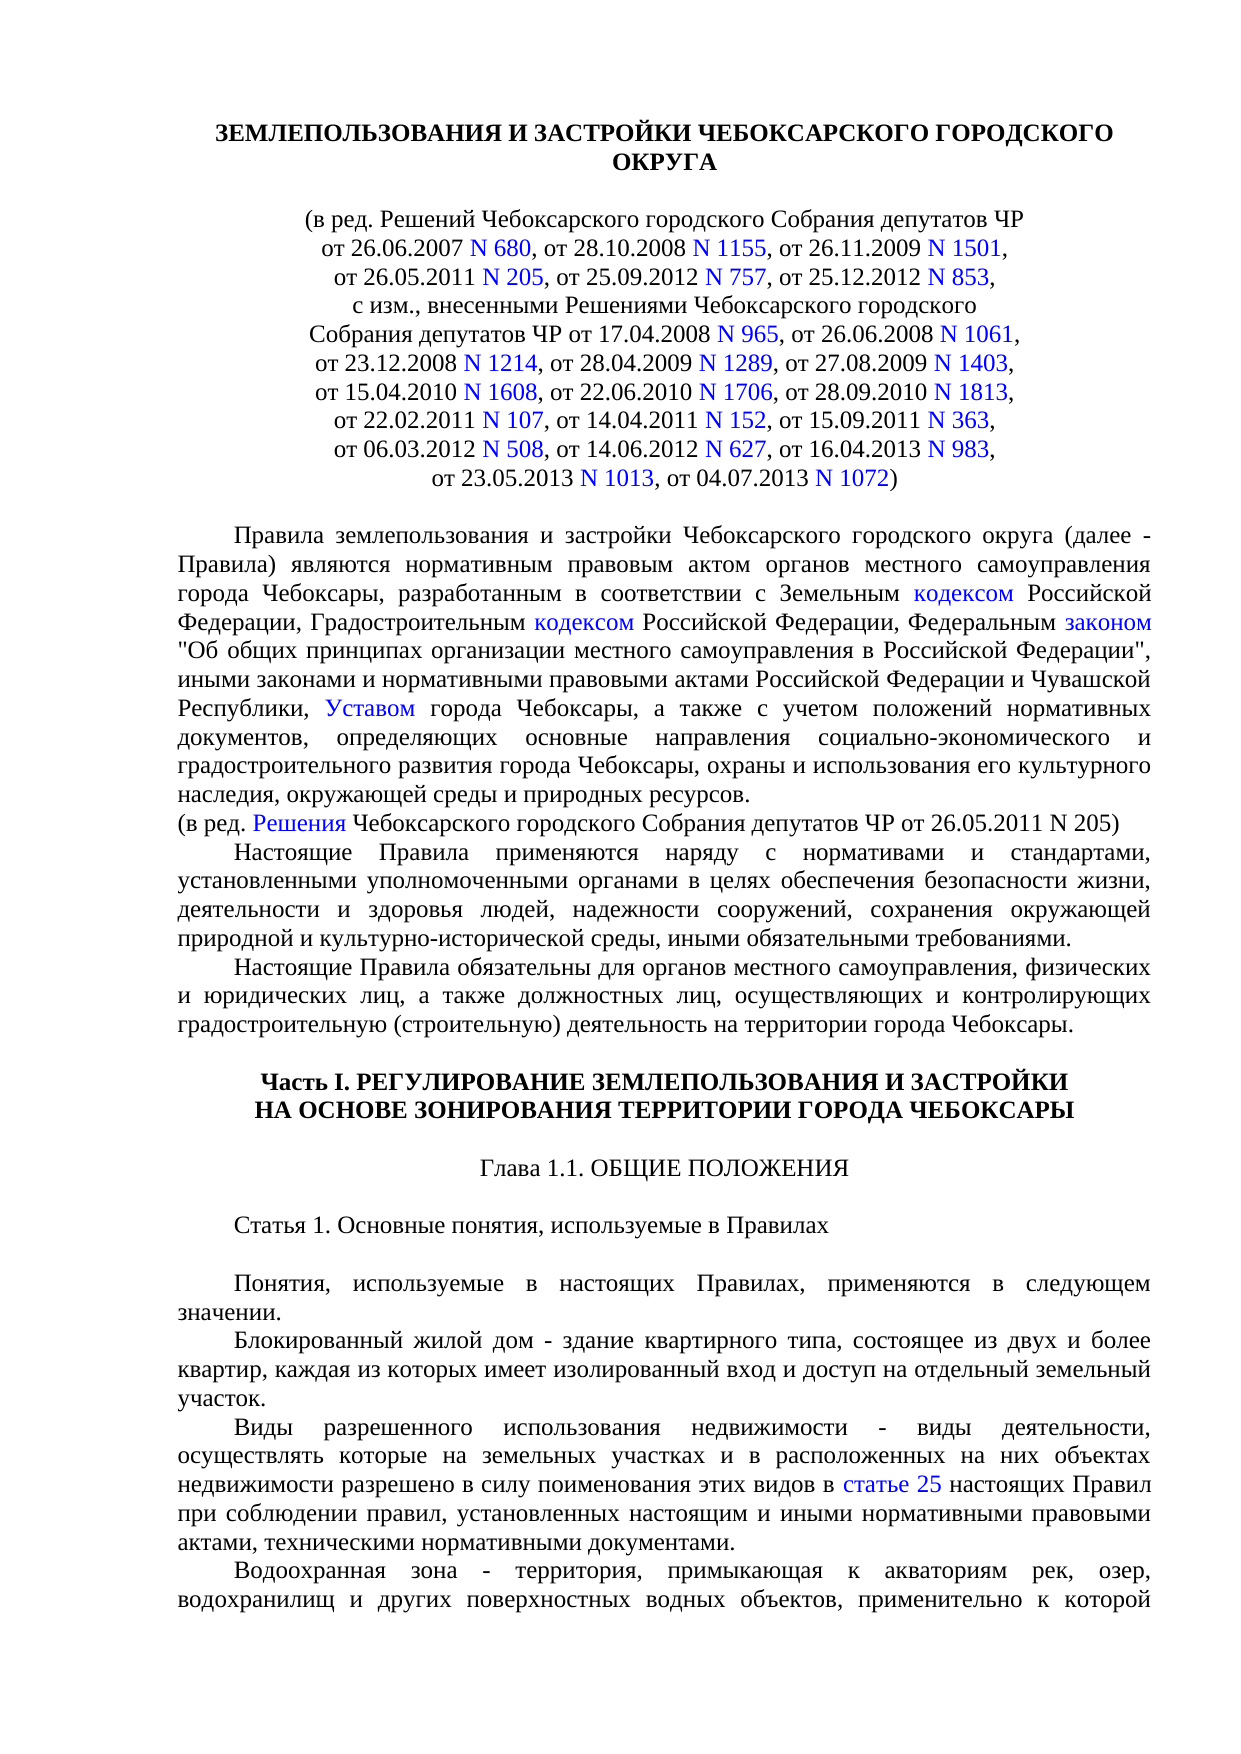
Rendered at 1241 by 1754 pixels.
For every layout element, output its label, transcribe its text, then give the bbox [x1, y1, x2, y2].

text Часть I. РЕГУЛИРОВАНИЕ ЗЕМЛЕПОЛЬЗОВАНИЯ И ЗАСТРОЙКИ [177, 1067, 1152, 1096]
text от 22.02.2011 N 107, от 14.04.2011 N 152, от 15.09.2011 N 363, [177, 406, 1152, 434]
text ЗЕМЛЕПОЛЬЗОВАНИЯ И ЗАСТРОЙКИ ЧЕБОКСАРСКОГО ГОРОДСКОГО ОКРУГА [177, 118, 1152, 176]
text НА ОСНОВЕ ЗОНИРОВАНИЯ ТЕРРИТОРИИ ГОРОДА ЧЕБОКСАРЫ [177, 1096, 1152, 1124]
text от 23.12.2008 N 1214, от 28.04.2009 N 1289, от 27.08.2009 N 1403, [177, 348, 1152, 377]
text от 06.03.2012 N 508, от 14.06.2012 N 627, от 16.04.2013 N 983, [177, 434, 1152, 463]
text Собрания депутатов ЧР от 17.04.2008 N 965, от 26.06.2008 N 1061, [177, 319, 1152, 348]
text (в ред. Решений Чебоксарского городского Собрания депутатов ЧР [177, 204, 1152, 233]
text от 26.05.2011 N 205, от 25.09.2012 N 757, от 25.12.2012 N 853, [177, 262, 1152, 291]
text Настоящие Правила обязательны для органов местного самоуправления, физических и юридических лиц, а также должностных лиц, осуществляющих и контролирующих градостроительную (строительную) деятельность на территории города Чебоксары. [177, 952, 1152, 1038]
text от 15.04.2010 N 1608, от 22.06.2010 N 1706, от 28.09.2010 N 1813, [177, 377, 1152, 406]
text Статья 1. Основные понятия, используемые в Правилах [177, 1211, 1152, 1239]
text от 23.05.2013 N 1013, от 04.07.2013 N 1072) [177, 463, 1152, 492]
text с изм., внесенными Решениями Чебоксарского городского [177, 291, 1152, 319]
text Настоящие Правила применяются наряду с нормативами и стандартами, установленными уполномоченными органами в целях обеспечения безопасности жизни, деятельности и здоровья людей, надежности сооружений, сохранения окружающей природной и культурно-исторической среды, иными обязательными требованиями. [177, 837, 1152, 952]
text Глава 1.1. ОБЩИЕ ПОЛОЖЕНИЯ [177, 1153, 1152, 1182]
text от 26.06.2007 N 680, от 28.10.2008 N 1155, от 26.11.2009 N 1501, [177, 233, 1152, 262]
text Блокированный жилой дом - здание квартирного типа, состоящее из двух и более квартир, каждая из которых имеет изолированный вход и доступ на отдельный земельный участок. [177, 1326, 1152, 1412]
text Понятия, используемые в настоящих Правилах, применяются в следующем значении. [177, 1268, 1152, 1326]
text Виды разрешенного использования недвижимости - виды деятельности, осуществлять которые на земельных участках и в расположенных на них объектах недвижимости разрешено в силу поименования этих видов в статье 25 настоящих Правил при соблюдении правил, установленных настоящим и иными нормативными правовыми актами, техническими нормативными документами. [177, 1412, 1152, 1556]
text Правила землепользования и застройки Чебоксарского городского округа (далее - Правила) являются нормативным правовым актом органов местного самоуправления города Чебоксары, разработанным в соответствии с Земельным кодексом Российской Федерации, Градостроительным кодексом Российской Федерации, Федеральным законом "Об общих принципах организации местного самоуправления в Российской Федерации", иными законами и нормативными правовыми актами Российской Федерации и Чувашской Республики, Уставом города Чебоксары, а также с учетом положений нормативных документов, определяющих основные направления социально-экономического и градостроительного развития города Чебоксары, охраны и использования его культурного наследия, окружающей среды и природных ресурсов. [177, 521, 1152, 808]
text (в ред. Решения Чебоксарского городского Собрания депутатов ЧР от 26.05.2011 N 205) [177, 808, 1152, 837]
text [177, 1556, 1152, 1613]
